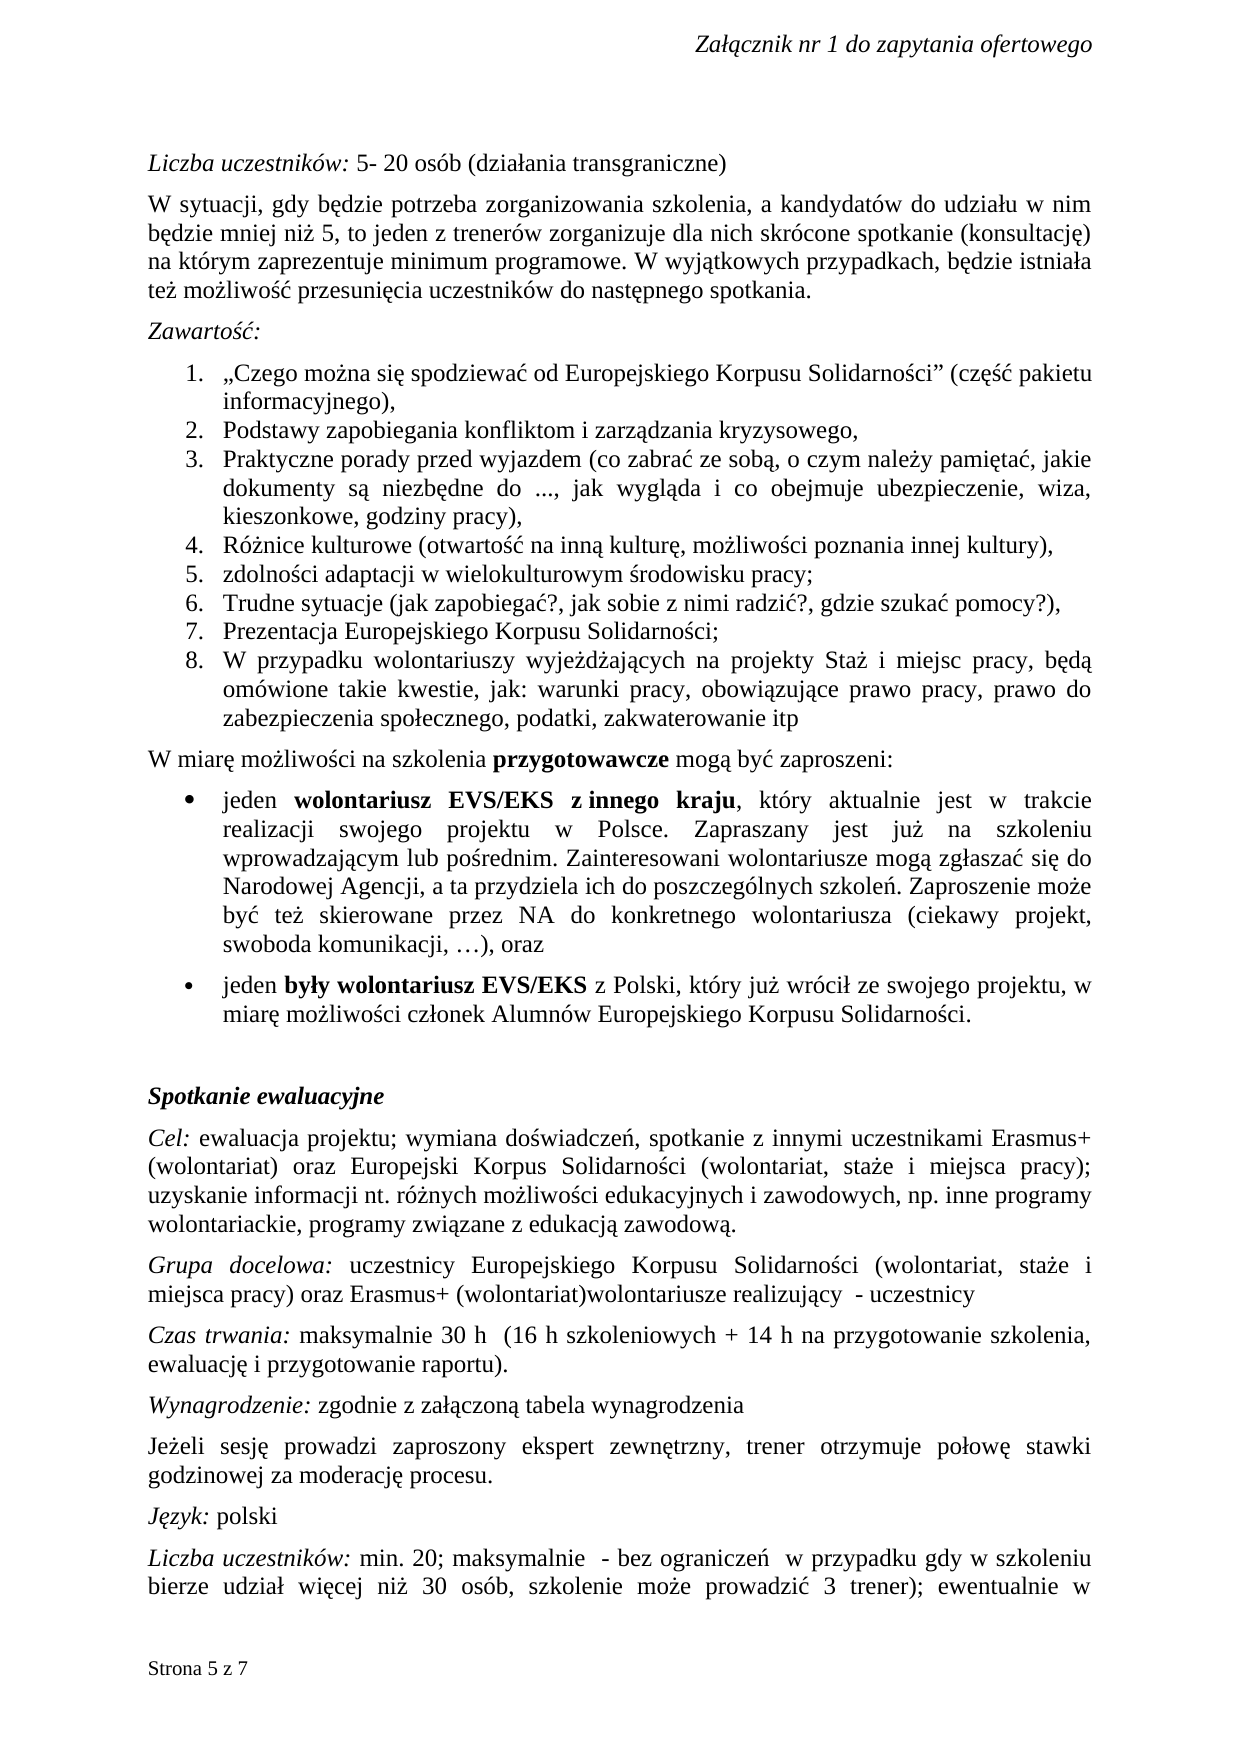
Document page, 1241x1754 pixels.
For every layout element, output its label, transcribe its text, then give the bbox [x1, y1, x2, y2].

list Różnice kulturowe (otwartość na inną kulturę, możliwości poznania innej kultury), [185, 530, 1092, 559]
list Podstawy zapobiegania konfliktom i zarządzania kryzysowego, [185, 415, 1092, 444]
list W przypadku wolontariuszy wyjeżdżających na projekty Staż i miejsc pracy, będą omówione takie kwestie, jak: warunki pracy, obowiązujące prawo pracy, prawo do zabezpieczenia społecznego, podatki, zakwaterowanie itp [185, 645, 1092, 731]
text Spotkanie ewaluacyjne [148, 1081, 1092, 1110]
list „Czego można się spodziewać od Europejskiego Korpusu Solidarności” (część pakietu informacyjnego), [185, 358, 1092, 415]
text Cel: ewaluacja projektu; wymiana doświadczeń, spotkanie z innymi uczestnikami Erasmus+ (wolontariat) oraz Europejski Korpus Solidarności (wolontariat, staże i miejsca pracy); uzyskanie informacji nt. różnych możliwości edukacyjnych i zawodowych, np. inne programy wolontariackie, programy związane z edukacją zawodową. [148, 1123, 1092, 1238]
list zdolności adaptacji w wielokulturowym środowisku pracy; [185, 559, 1092, 588]
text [148, 1543, 1092, 1600]
text Czas trwania: maksymalnie 30 h (16 h szkoleniowych + 14 h na przygotowanie szkolenia, ewaluację i przygotowanie raportu). [148, 1320, 1092, 1378]
list Prezentacja Europejskiego Korpusu Solidarności; [185, 616, 1092, 645]
text W miarę możliwości na szkolenia przygotowawcze mogą być zaproszeni: [148, 744, 1092, 773]
text Zawartość: [148, 316, 1092, 345]
text W sytuacji, gdy będzie potrzeba zorganizowania szkolenia, a kandydatów do udziału w nim będzie mniej niż 5, to jeden z trenerów zorganizuje dla nich skrócone spotkanie (konsultację) na którym zaprezentuje minimum programowe. W wyjątkowych przypadkach, będzie istniała też możliwość przesunięcia uczestników do następnego spotkania. [148, 189, 1092, 304]
list jeden były wolontariusz EVS/EKS z Polski, który już wrócił ze swojego projektu, w miarę możliwości członek Alumnów Europejskiego Korpusu Solidarności. [185, 970, 1092, 1028]
text Wynagrodzenie: zgodnie z załączoną tabela wynagrodzenia [148, 1390, 1092, 1419]
text Liczba uczestników: 5- 20 osób (działania transgraniczne) [148, 148, 1092, 176]
text Grupa docelowa: uczestnicy Europejskiego Korpusu Solidarności (wolontariat, staże i miejsca pracy) oraz Erasmus+ (wolontariat)wolontariusze realizujący - uczestnicy [148, 1250, 1092, 1308]
text Jeżeli sesję prowadzi zaproszony ekspert zewnętrzny, trener otrzymuje połowę stawki godzinowej za moderację procesu. [148, 1431, 1092, 1489]
list Trudne sytuacje (jak zapobiegać?, jak sobie z nimi radzić?, gdzie szukać pomocy?), [185, 588, 1092, 616]
list Praktyczne porady przed wyjazdem (co zabrać ze sobą, o czym należy pamiętać, jakie dokumenty są niezbędne do ..., jak wygląda i co obejmuje ubezpieczenie, wiza, kieszonkowe, godziny pracy), [185, 444, 1092, 530]
text Język: polski [148, 1501, 1092, 1530]
list jeden wolontariusz EVS/EKS z innego kraju, który aktualnie jest w trakcie realizacji swojego projektu w Polsce. Zapraszany jest już na szkoleniu wprowadzającym lub pośrednim. Zainteresowani wolontariusze mogą zgłaszać się do Narodowej Agencji, a ta przydziela ich do poszczególnych szkoleń. Zaproszenie może być też skierowane przez NA do konkretnego wolontariusza (ciekawy projekt, swoboda komunikacji, …), oraz [185, 785, 1092, 958]
